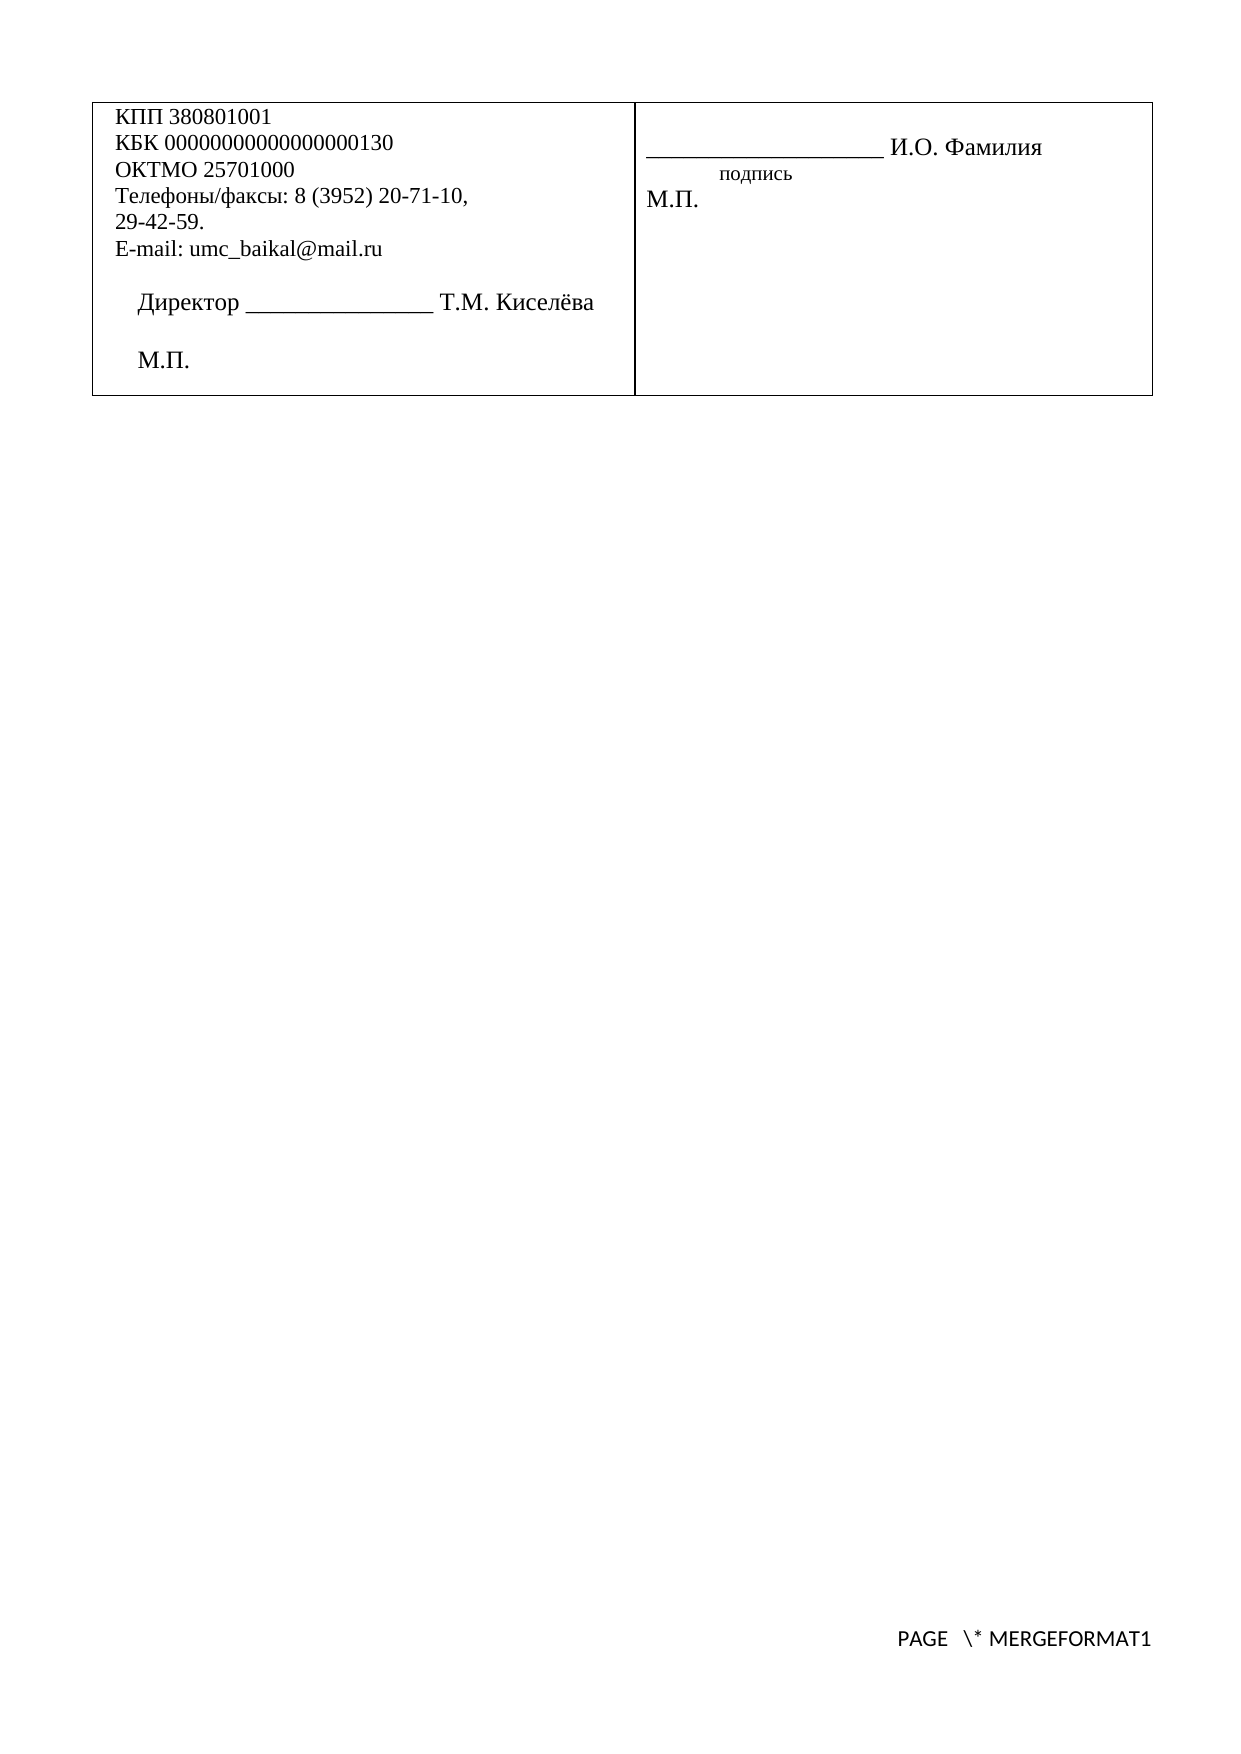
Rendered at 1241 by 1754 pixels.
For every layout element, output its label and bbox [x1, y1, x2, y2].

table_header [93, 103, 634, 394]
table_header [636, 103, 1152, 394]
